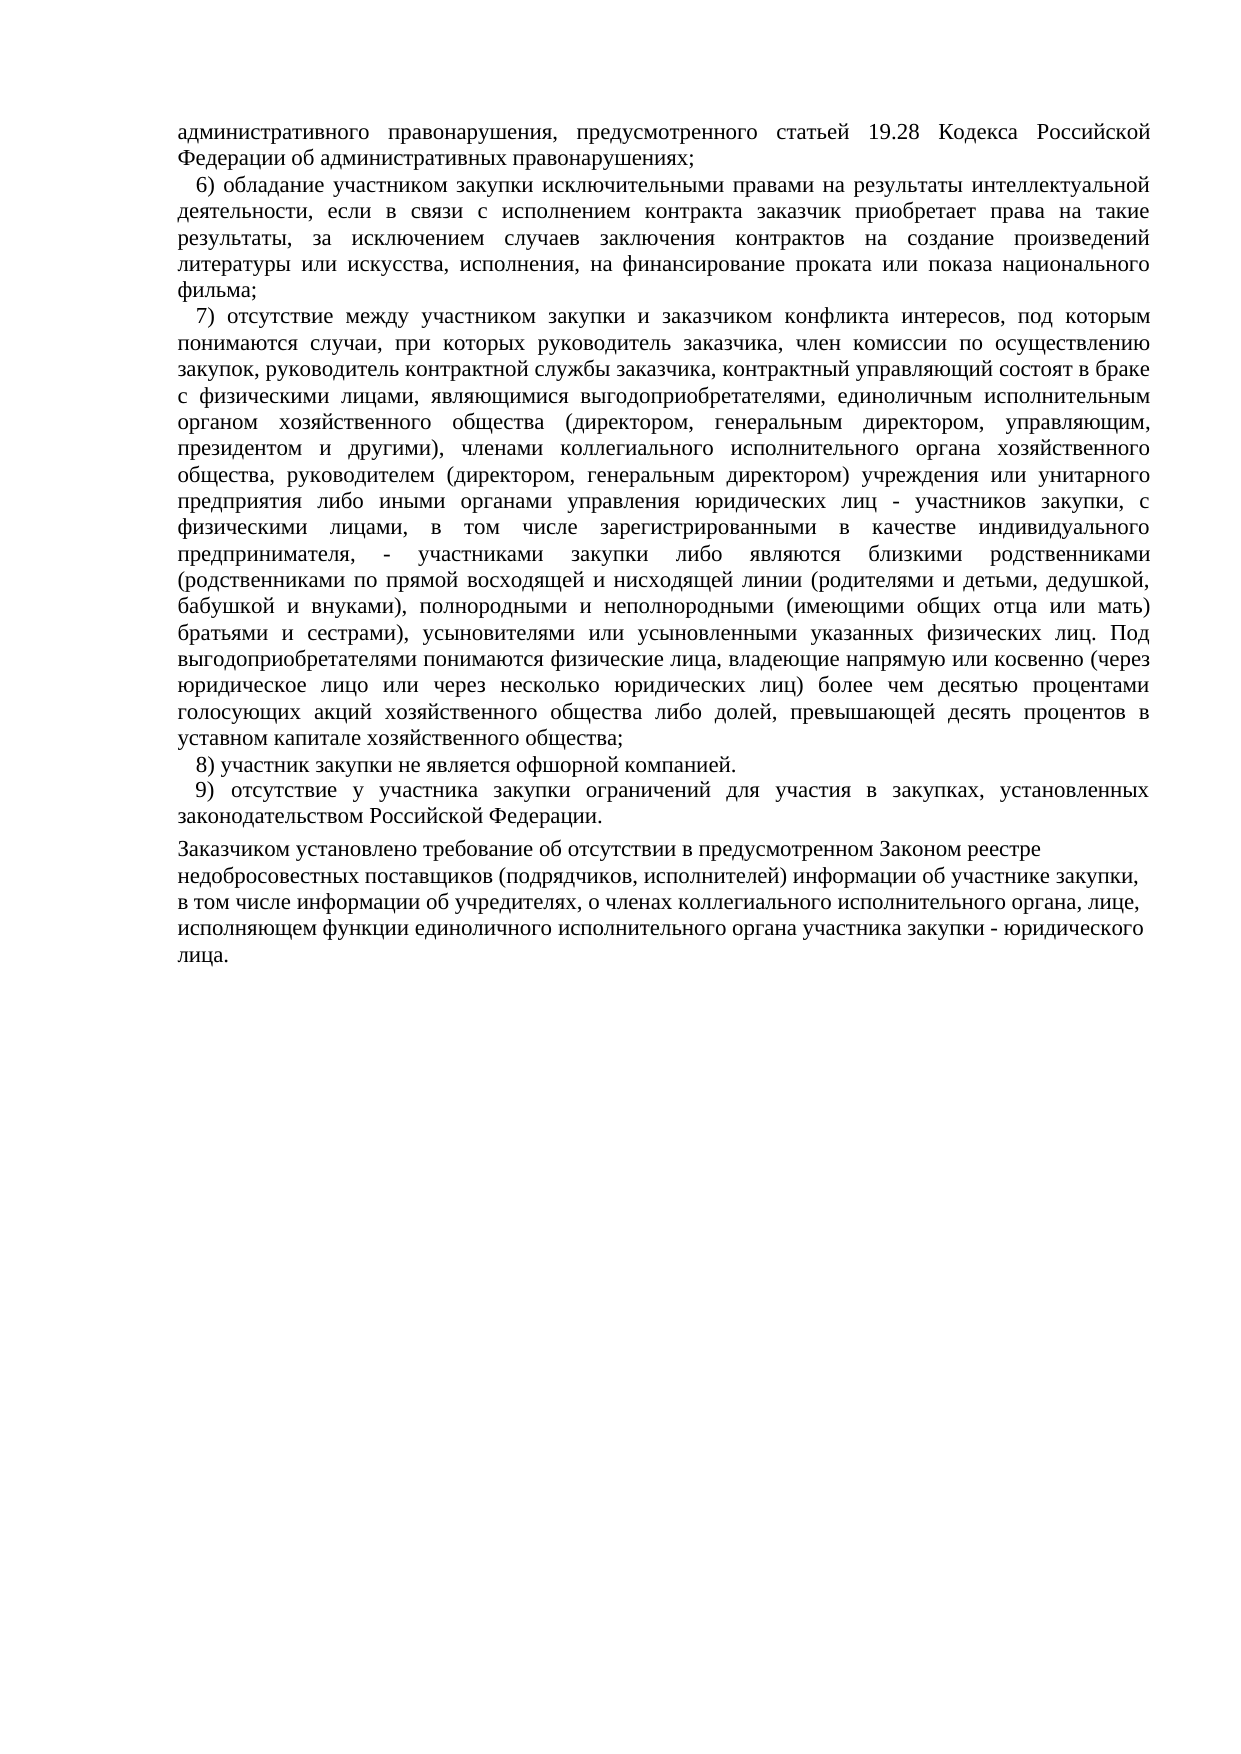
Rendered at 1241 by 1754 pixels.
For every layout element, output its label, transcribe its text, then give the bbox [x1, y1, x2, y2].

text 6) обладание участником закупки исключительными правами на результаты интеллектуальной деятельности, если в связи с исполнением контракта заказчик приобретает права на такие результаты, за исключением случаев заключения контрактов на создание произведений литературы или искусства, исполнения, на финансирование проката или показа национального фильма; [177, 171, 1152, 303]
text Заказчиком установлено требование об отсутствии в предусмотренном Законом реестре недобросовестных поставщиков (подрядчиков, исполнителей) информации об участнике закупки, в том числе информации об учредителях, о членах коллегиального исполнительного органа, лице, исполняющем функции единоличного исполнительного органа участника закупки - юридического лица. [177, 835, 1152, 967]
text 8) участник закупки не является офшорной компанией. [177, 751, 1152, 777]
text 7) отсутствие между участником закупки и заказчиком конфликта интересов, под которым понимаются случаи, при которых руководитель заказчика, член комиссии по осуществлению закупок, руководитель контрактной службы заказчика, контрактный управляющий состоят в браке с физическими лицами, являющимися выгодоприобретателями, единоличным исполнительным органом хозяйственного общества (директором, генеральным директором, управляющим, президентом и другими), членами коллегиального исполнительного органа хозяйственного общества, руководителем (директором, генеральным директором) учреждения или унитарного предприятия либо иными органами управления юридических лиц - участников закупки, с физическими лицами, в том числе зарегистрированными в качестве индивидуального предпринимателя, - участниками закупки либо являются близкими родственниками (родственниками по прямой восходящей и нисходящей линии (родителями и детьми, дедушкой, бабушкой и внуками), полнородными и неполнородными (имеющими общих отца или мать) братьями и сестрами), усыновителями или усыновленными указанных физических лиц. Под выгодоприобретателями понимаются физические лица, владеющие напрямую или косвенно (через юридическое лицо или через несколько юридических лиц) более чем десятью процентами голосующих акций хозяйственного общества либо долей, превышающей десять процентов в уставном капитале хозяйственного общества; [177, 303, 1152, 751]
text 9) отсутствие у участника закупки ограничений для участия в закупках, установленных законодательством Российской Федерации. [177, 777, 1150, 829]
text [177, 118, 1152, 171]
